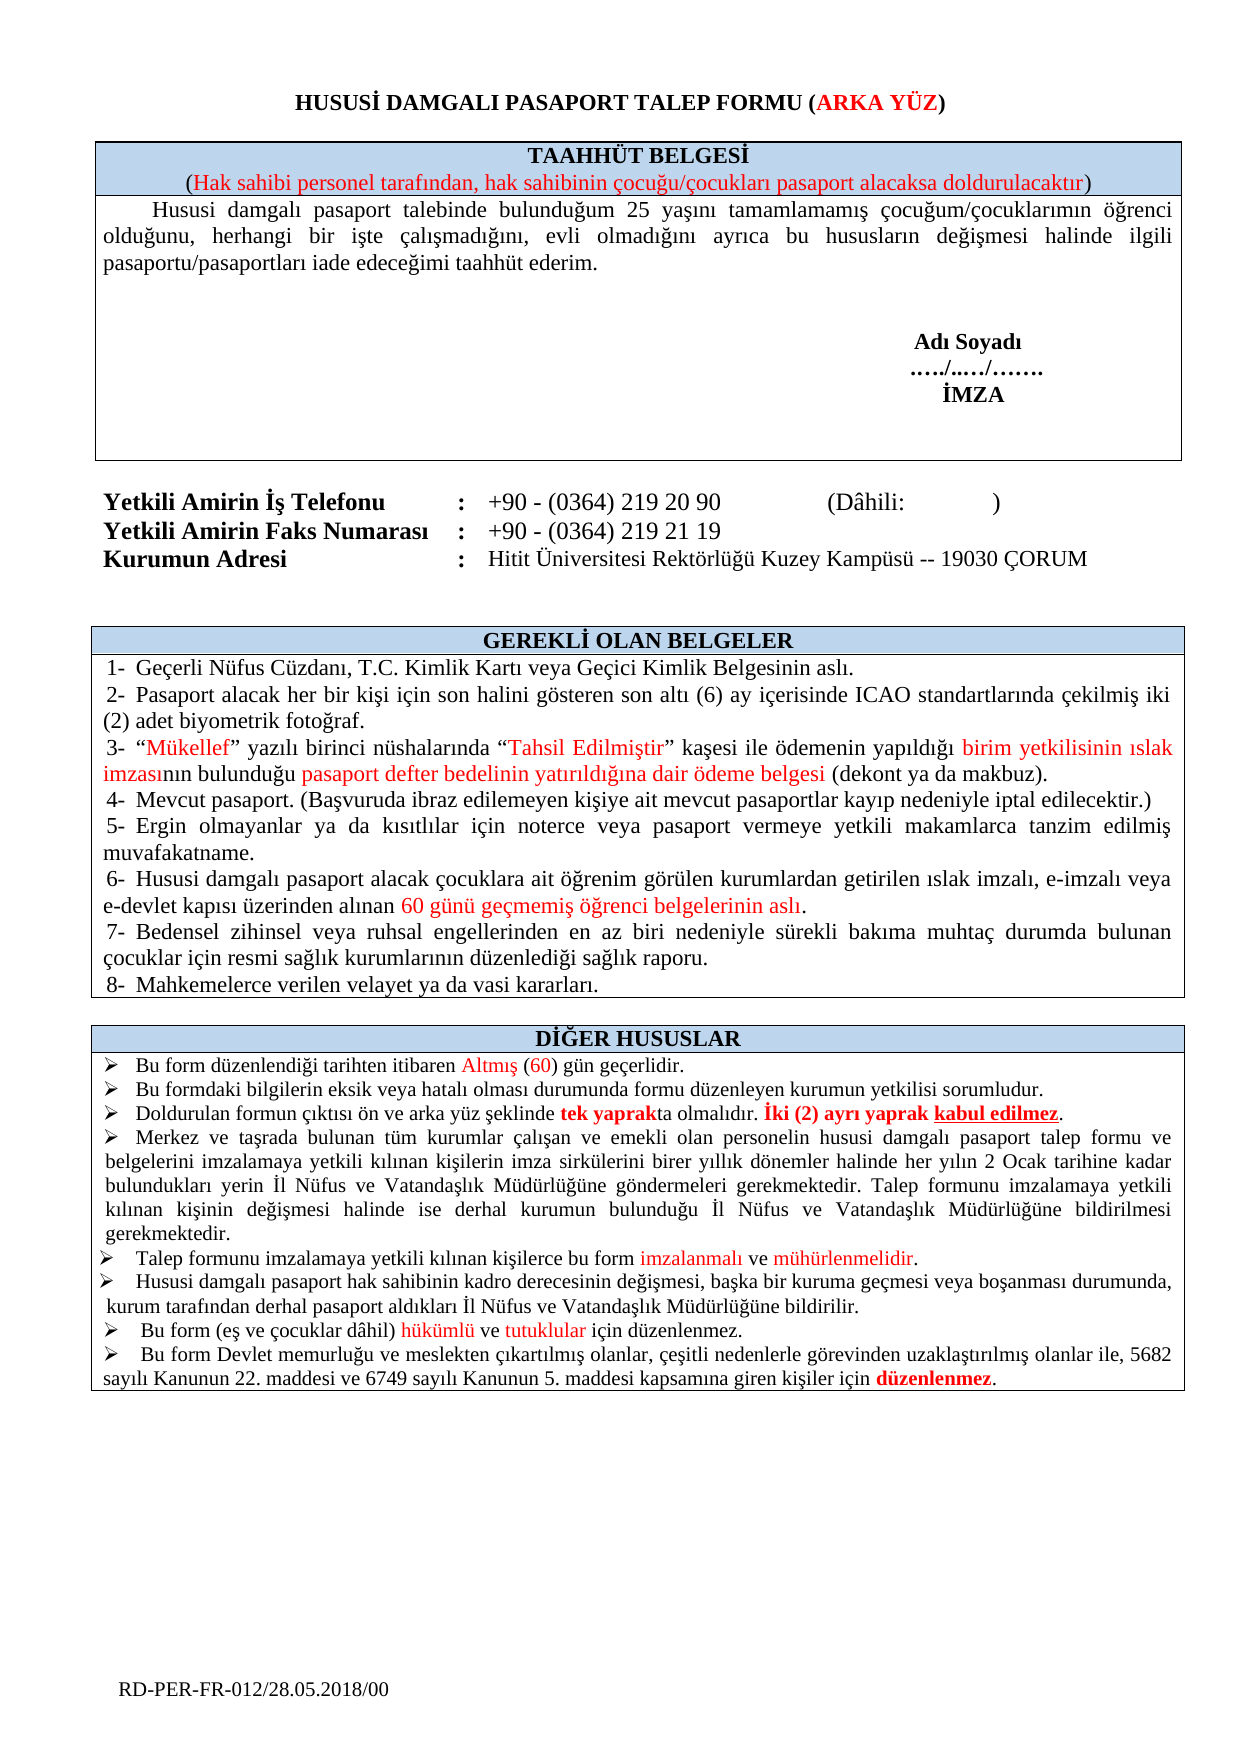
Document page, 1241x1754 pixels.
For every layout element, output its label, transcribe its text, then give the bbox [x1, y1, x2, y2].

text HUSUSİ DAMGALI PASAPORT TALEP FORMU (ARKA YÜZ) [118, 89, 1122, 115]
table_header DİĞER HUSUSLAR [92, 1026, 1184, 1052]
table_header +90 - (0364) 219 20 90 (Dâhili: ) [477, 487, 1184, 516]
table_cell +90 - (0364) 219 21 19 [477, 516, 1184, 544]
table_cell Geçerli Nüfus Cüzdanı, T.C. Kimlik Kartı veya Geçici Kimlik Belgesinin aslı. Pasaport alacak her bir kişi için son halini gösteren son altı (6) ay içerisinde ICAO standartlarında çekilmiş iki (2) adet biyometrik fotoğraf. “Mükellef” yazılı birinci nüshalarında “Tahsil Edilmiştir” kaşesi ile ödemenin yapıldığı birim yetkilisinin ıslak imzasının bulunduğu pasaport defter bedelinin yatırıldığına dair ödeme belgesi (dekont ya da makbuz). Mevcut pasaport. (Başvuruda ibraz edilemeyen kişiye ait mevcut pasaportlar kayıp nedeniyle iptal edilecektir.) Ergin olmayanlar ya da kısıtlılar için noterce veya pasaport vermeye yetkili makamlarca tanzim edilmiş muvafakatname. Hususi damgalı pasaport alacak çocuklara ait öğrenim görülen kurumlardan getirilen ıslak imzalı, e-imzalı veya e-devlet kapısı üzerinden alınan 60 günü geçmemiş öğrenci belgelerinin aslı. Bedensel zihinsel veya ruhsal engellerinden en az biri nedeniyle sürekli bakıma muhtaç durumda bulunan çocuklar için resmi sağlık kurumlarının düzenlediği sağlık raporu. Mahkemelerce verilen velayet ya da vasi kararları. [92, 655, 1184, 997]
table_cell : [446, 545, 477, 573]
table_header GEREKLİ OLAN BELGELER [92, 627, 1184, 653]
table_cell Bu form düzenlendiği tarihten itibaren Altmış (60) gün geçerlidir. Bu formdaki bilgilerin eksik veya hatalı olması durumunda formu düzenleyen kurumun yetkilisi sorumludur. Doldurulan formun çıktısı ön ve arka yüz şeklinde tek yaprakta olmalıdır. İki (2) ayrı yaprak kabul edilmez. Merkez ve taşrada bulunan tüm kurumlar çalışan ve emekli olan personelin hususi damgalı pasaport talep formu ve belgelerini imzalamaya yetkili kılınan kişilerin imza sirkülerini birer yıllık dönemler halinde her yılın 2 Ocak tarihine kadar bulundukları yerin İl Nüfus ve Vatandaşlık Müdürlüğüne göndermeleri gerekmektedir. Talep formunu imzalamaya yetkili kılınan kişinin değişmesi halinde ise derhal kurumun bulunduğu İl Nüfus ve Vatandaşlık Müdürlüğüne bildirilmesi gerekmektedir. Talep formunu imzalamaya yetkili kılınan kişilerce bu form imzalanmalı ve mühürlenmelidir. Hususi damgalı pasaport hak sahibinin kadro derecesinin değişmesi, başka bir kuruma geçmesi veya boşanması durumunda, kurum tarafından derhal pasaport aldıkları İl Nüfus ve Vatandaşlık Müdürlüğüne bildirilir. Bu form (eş ve çocuklar dâhil) hükümlü ve tutuklular için düzenlenmez. Bu form Devlet memurluğu ve meslekten çıkartılmış olanlar, çeşitli nedenlerle görevinden uzaklaştırılmış olanlar ile, 5682 sayılı Kanunun 22. maddesi ve 6749 sayılı Kanunun 5. maddesi kapsamına giren kişiler için düzenlenmez. [92, 1053, 1184, 1390]
table_cell Hitit Üniversitesi Rektörlüğü Kuzey Kampüsü -- 19030 ÇORUM [477, 545, 1184, 573]
table_header TAAHHÜT BELGESİ (Hak sahibi personel tarafından, hak sahibinin çocuğu/çocukları pasaport alacaksa doldurulacaktır) [96, 143, 1181, 195]
table_cell Hususi damgalı pasaport talebinde bulunduğum 25 yaşını tamamlamamış çocuğum/çocuklarımın öğrenci olduğunu, herhangi bir işte çalışmadığını, evli olmadığını ayrıca bu hususların değişmesi halinde ilgili pasaportu/pasaportları iade edeceğimi taahhüt ederim. Adı Soyadı .…./..…/……. İMZA [96, 196, 1181, 460]
table_cell : [446, 516, 477, 544]
table_cell Kurumun Adresi [92, 545, 446, 573]
table_cell Yetkili Amirin Faks Numarası [92, 516, 446, 544]
table_header Yetkili Amirin İş Telefonu [92, 487, 446, 516]
table_header : [446, 487, 477, 516]
